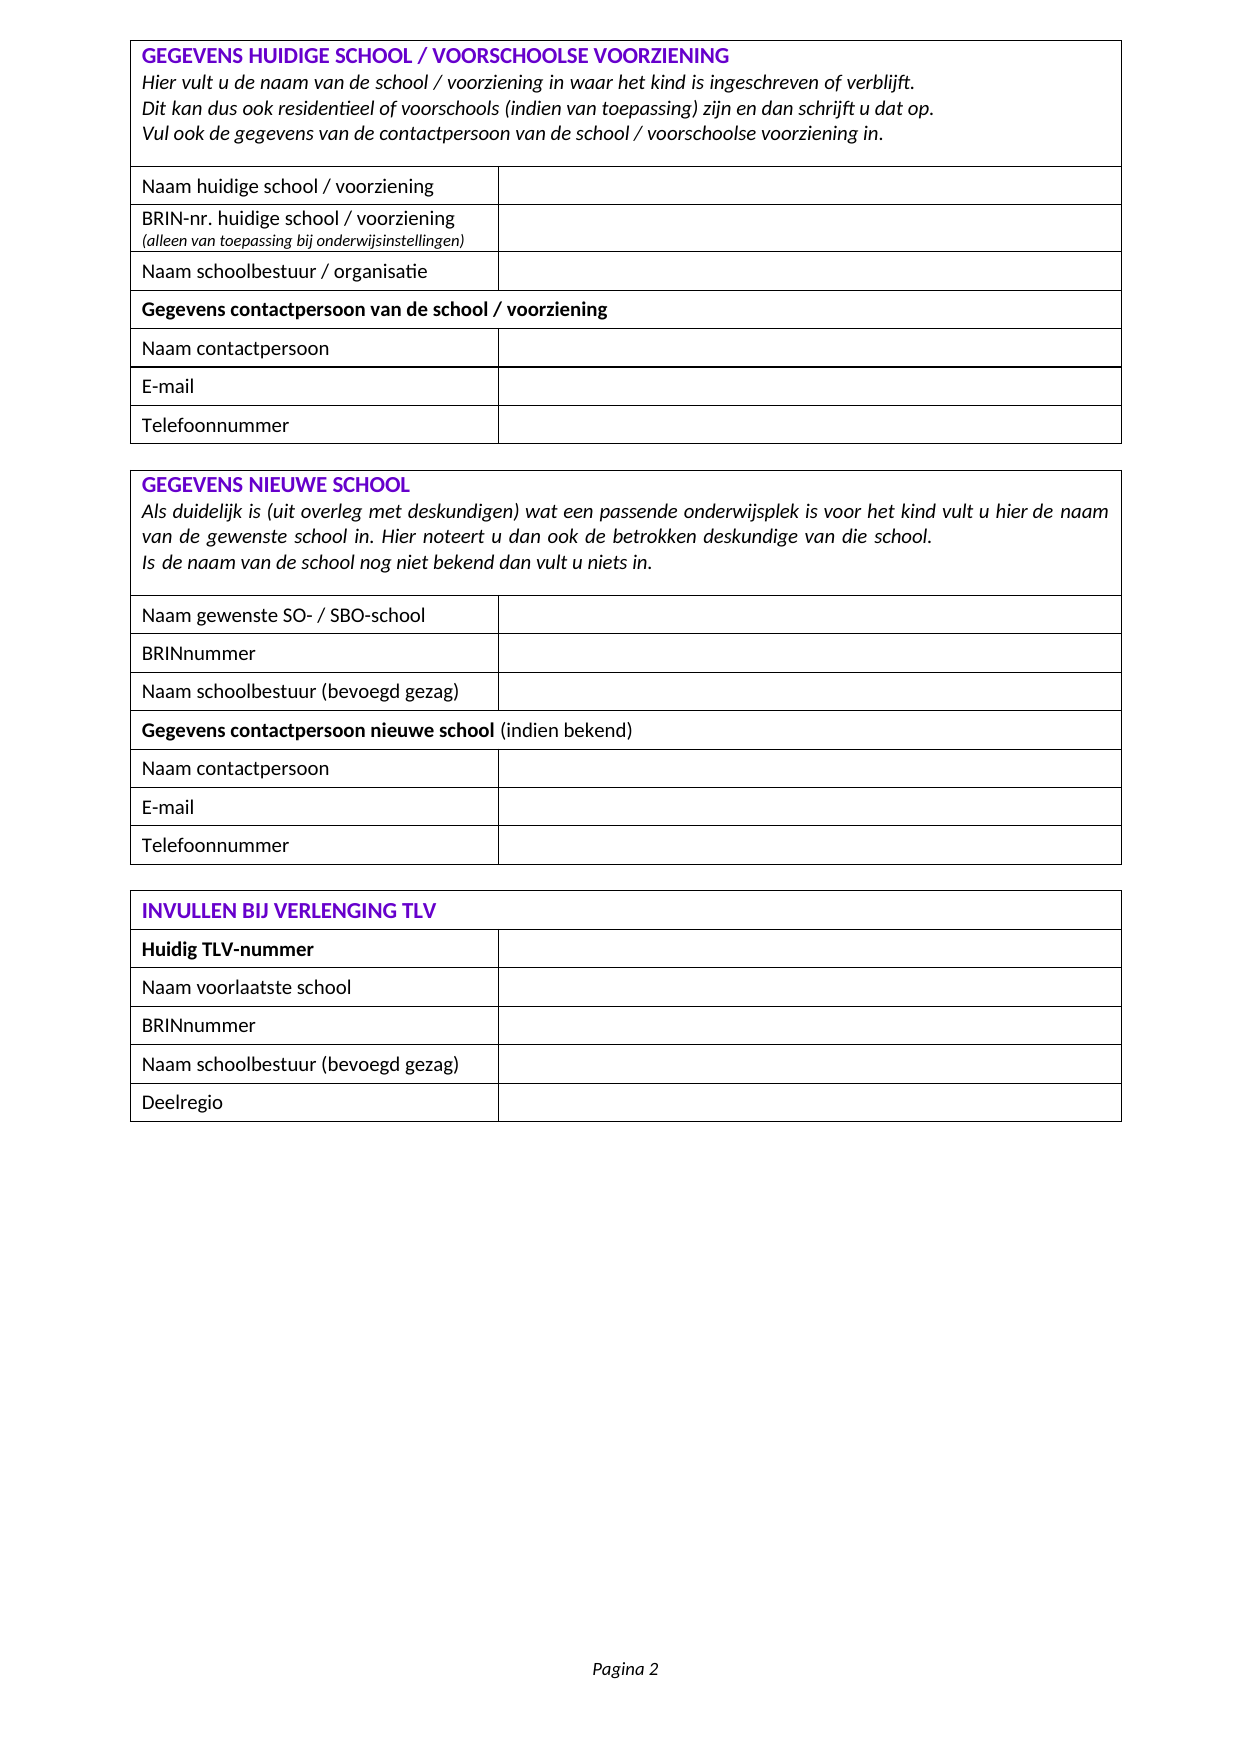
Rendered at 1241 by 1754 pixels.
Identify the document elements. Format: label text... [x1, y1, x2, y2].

table_cell [499, 329, 1121, 366]
table_cell Telefoonnummer [131, 406, 498, 443]
table_cell [499, 673, 1121, 710]
table_cell [499, 596, 1121, 633]
table_cell [499, 826, 1121, 864]
table_cell Telefoonnummer [131, 826, 498, 864]
table_cell [499, 205, 1121, 251]
table_cell [499, 930, 1121, 967]
table_cell [499, 167, 1121, 204]
table_cell Naam contactpersoon [131, 329, 498, 366]
table_header INVULLEN BIJ VERLENGING TLV [131, 891, 1121, 929]
table_header GEGEVENS NIEUWE SCHOOL Als duidelijk is (uit overleg met deskundigen) wat een passende onderwijsplek is voor het kind vult u hier de naam van de gewenste school in. Hier noteert u dan ook de betrokken deskundige van die school. Is de naam van de school nog niet bekend dan vult u niets in. [131, 471, 1121, 595]
table_cell Naam schoolbestuur (bevoegd gezag) [131, 1045, 498, 1082]
table_cell [499, 1045, 1121, 1082]
table_cell Naam contactpersoon [131, 750, 498, 787]
table_cell E-mail [131, 788, 498, 825]
table_cell [499, 252, 1121, 289]
table_cell Naam schoolbestuur / organisatie [131, 252, 498, 289]
table_cell Gegevens contactpersoon van de school / voorziening [131, 291, 1121, 328]
table_cell Huidig TLV-nummer [131, 930, 498, 967]
table_cell Naam huidige school / voorziening [131, 167, 498, 204]
table_cell [499, 406, 1121, 443]
table_cell BRINnummer [131, 634, 498, 672]
table_cell [499, 1007, 1121, 1044]
table_cell Deelregio [131, 1084, 498, 1121]
table_cell BRINnummer [131, 1007, 498, 1044]
table_cell Naam schoolbestuur (bevoegd gezag) [131, 673, 498, 710]
table_cell [499, 968, 1121, 1006]
table_cell [499, 634, 1121, 672]
table_cell E-mail [131, 368, 498, 405]
table_cell BRIN-nr. huidige school / voorziening (alleen van toepassing bij onderwijsinstellingen) [131, 205, 498, 251]
table_header GEGEVENS HUIDIGE SCHOOL / VOORSCHOOLSE VOORZIENING Hier vult u de naam van de school / voorziening in waar het kind is ingeschreven of verblijft. Dit kan dus ook residentieel of voorschools (indien van toepassing) zijn en dan schrijft u dat op. Vul ook de gegevens van de contactpersoon van de school / voorschoolse voorziening in. [131, 41, 1121, 166]
table_cell Gegevens contactpersoon nieuwe school (indien bekend) [131, 711, 1121, 748]
table_cell [499, 750, 1121, 787]
table_cell Naam voorlaatste school [131, 968, 498, 1006]
table_cell [499, 368, 1121, 405]
table_cell [499, 788, 1121, 825]
table_cell [499, 1084, 1121, 1121]
table_cell Naam gewenste SO- / SBO-school [131, 596, 498, 633]
